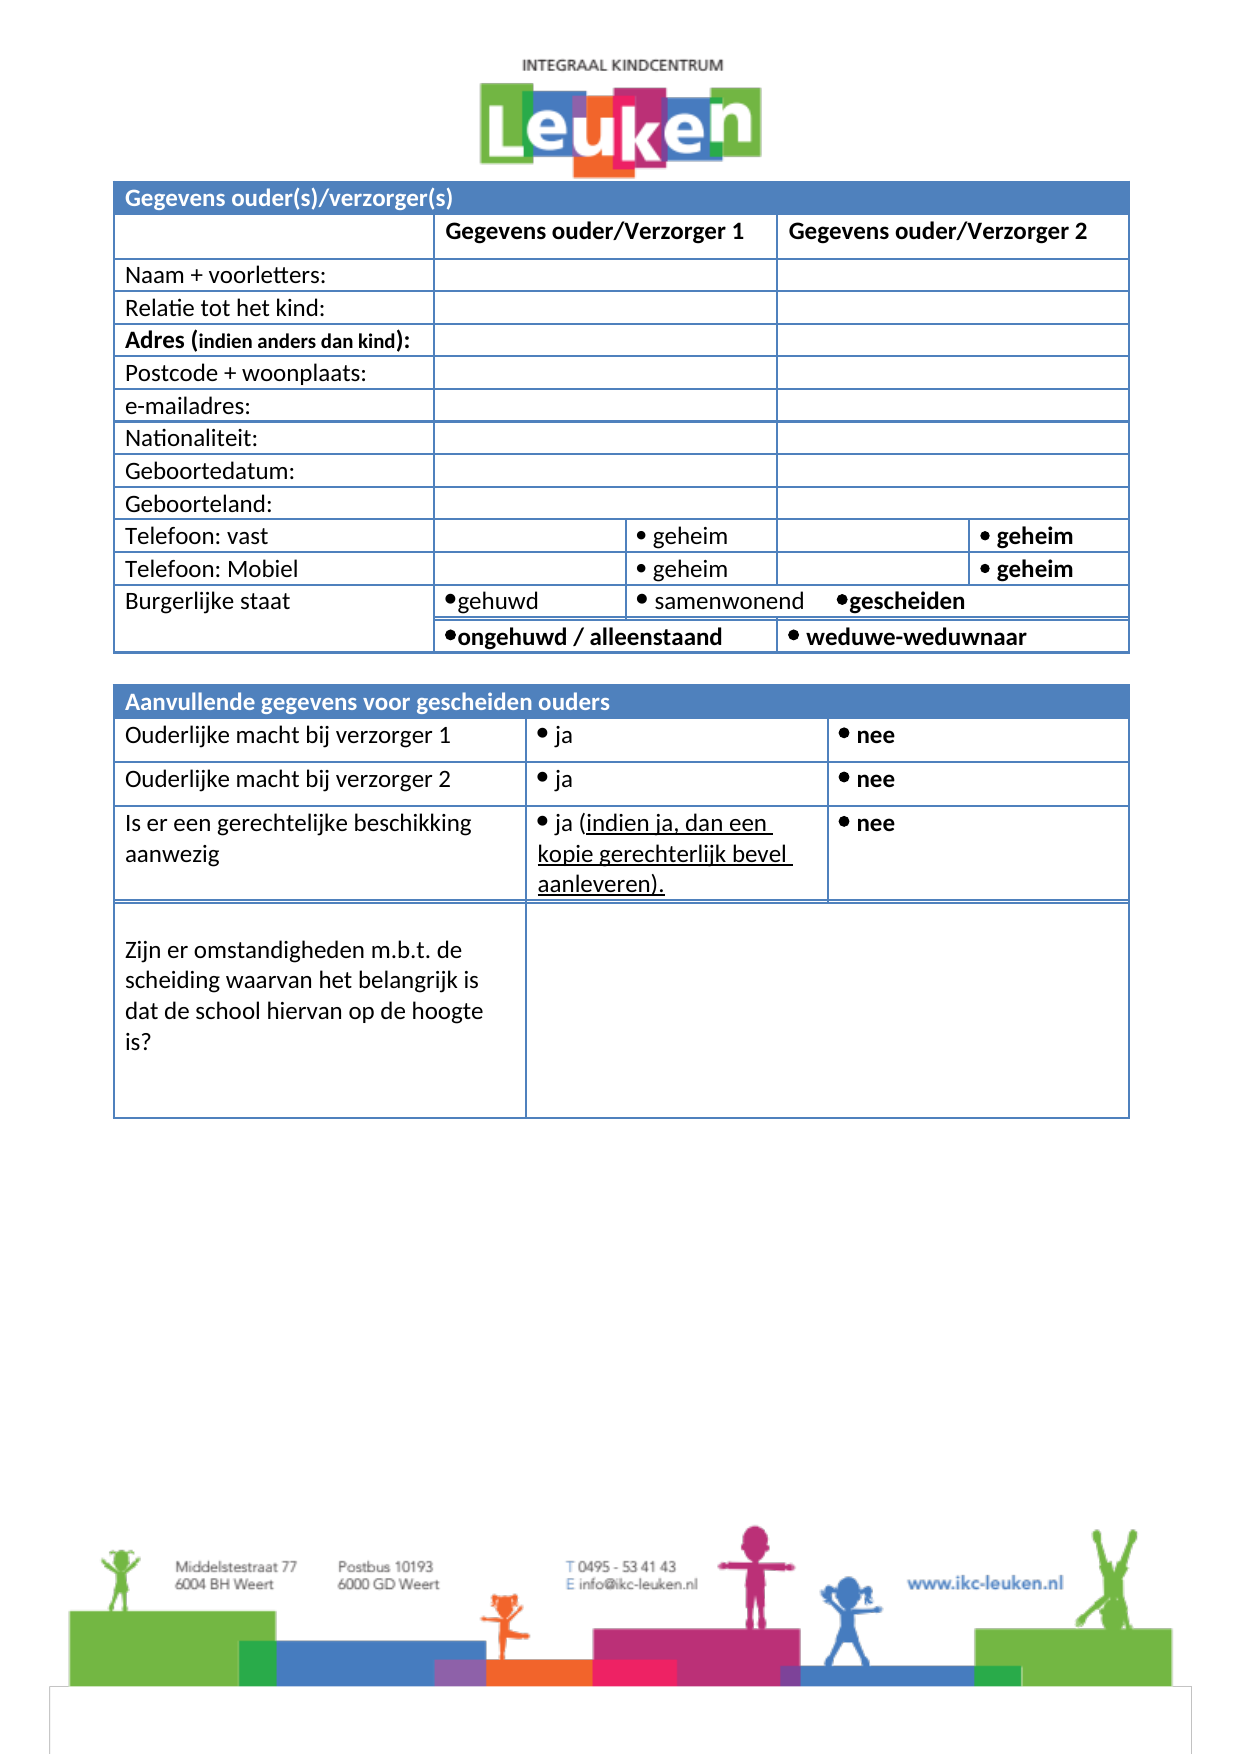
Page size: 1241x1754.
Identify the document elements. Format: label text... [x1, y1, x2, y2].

table_cell [435, 488, 776, 518]
table_cell geheim [970, 520, 1128, 551]
table_cell [435, 423, 776, 453]
table_cell geheim [627, 553, 776, 583]
table_cell Geboortedatum: [115, 455, 433, 486]
table_cell [115, 215, 433, 257]
table_cell e-mailadres: [115, 390, 433, 420]
table_cell [778, 390, 1128, 420]
table_cell ongehuwd / alleenstaand [435, 621, 776, 651]
table_cell samenwonend [627, 586, 826, 616]
table_cell Gegevens ouder/Verzorger 2 [778, 215, 1128, 257]
table_cell gescheiden [826, 586, 1128, 616]
table_cell [778, 553, 968, 583]
table_cell Telefoon: vast [115, 520, 433, 551]
table_cell geheim [970, 553, 1128, 583]
table_cell ja [527, 719, 827, 761]
table_cell Gegevens ouder/Verzorger 1 [435, 215, 776, 257]
table_cell Burgerlijke staat [115, 586, 433, 651]
table_cell [778, 488, 1128, 518]
table_cell [778, 325, 1128, 355]
table_cell Zijn er omstandigheden m.b.t. de scheiding waarvan het belangrijk is dat de school hiervan op de hoogte is? [115, 904, 525, 1117]
table_cell Telefoon: Mobiel [115, 553, 433, 583]
table_cell gehuwd [435, 586, 625, 616]
table_cell [778, 423, 1128, 453]
table_cell weduwe-weduwnaar [778, 621, 1128, 651]
table_cell [435, 260, 776, 290]
table_header Aanvullende gegevens voor gescheiden ouders [115, 686, 1128, 717]
table_cell [778, 455, 1128, 486]
table_cell [435, 357, 776, 388]
table_cell [778, 357, 1128, 388]
table_cell Ouderlijke macht bij verzorger 1 [115, 719, 525, 761]
table_cell [435, 390, 776, 420]
table_cell [527, 904, 1128, 1117]
table_cell [778, 292, 1128, 323]
table_cell nee [829, 763, 1128, 805]
table_cell [435, 292, 776, 323]
table_cell nee [829, 807, 1128, 899]
table_cell Adres (indien anders dan kind): [115, 325, 433, 355]
table_cell [778, 520, 968, 551]
table_cell Nationaliteit: [115, 423, 433, 453]
table_cell [778, 260, 1128, 290]
table_cell Ouderlijke macht bij verzorger 2 [115, 763, 525, 805]
table_cell Postcode + woonplaats: [115, 357, 433, 388]
table_cell Is er een gerechtelijke beschikking aanwezig [115, 807, 525, 899]
table_cell ja [527, 763, 827, 805]
table_cell [435, 325, 776, 355]
table_cell ja (indien ja, dan een kopie gerechterlijk bevel aanleveren). [527, 807, 827, 899]
table_cell Naam + voorletters: [115, 260, 433, 290]
table_cell [435, 553, 625, 583]
table_cell geheim [627, 520, 776, 551]
table_cell [435, 520, 625, 551]
table_cell Geboorteland: [115, 488, 433, 518]
table_cell Relatie tot het kind: [115, 292, 433, 323]
table_header Gegevens ouder(s)/verzorger(s) [115, 183, 1128, 213]
table_cell nee [829, 719, 1128, 761]
table_cell [435, 455, 776, 486]
